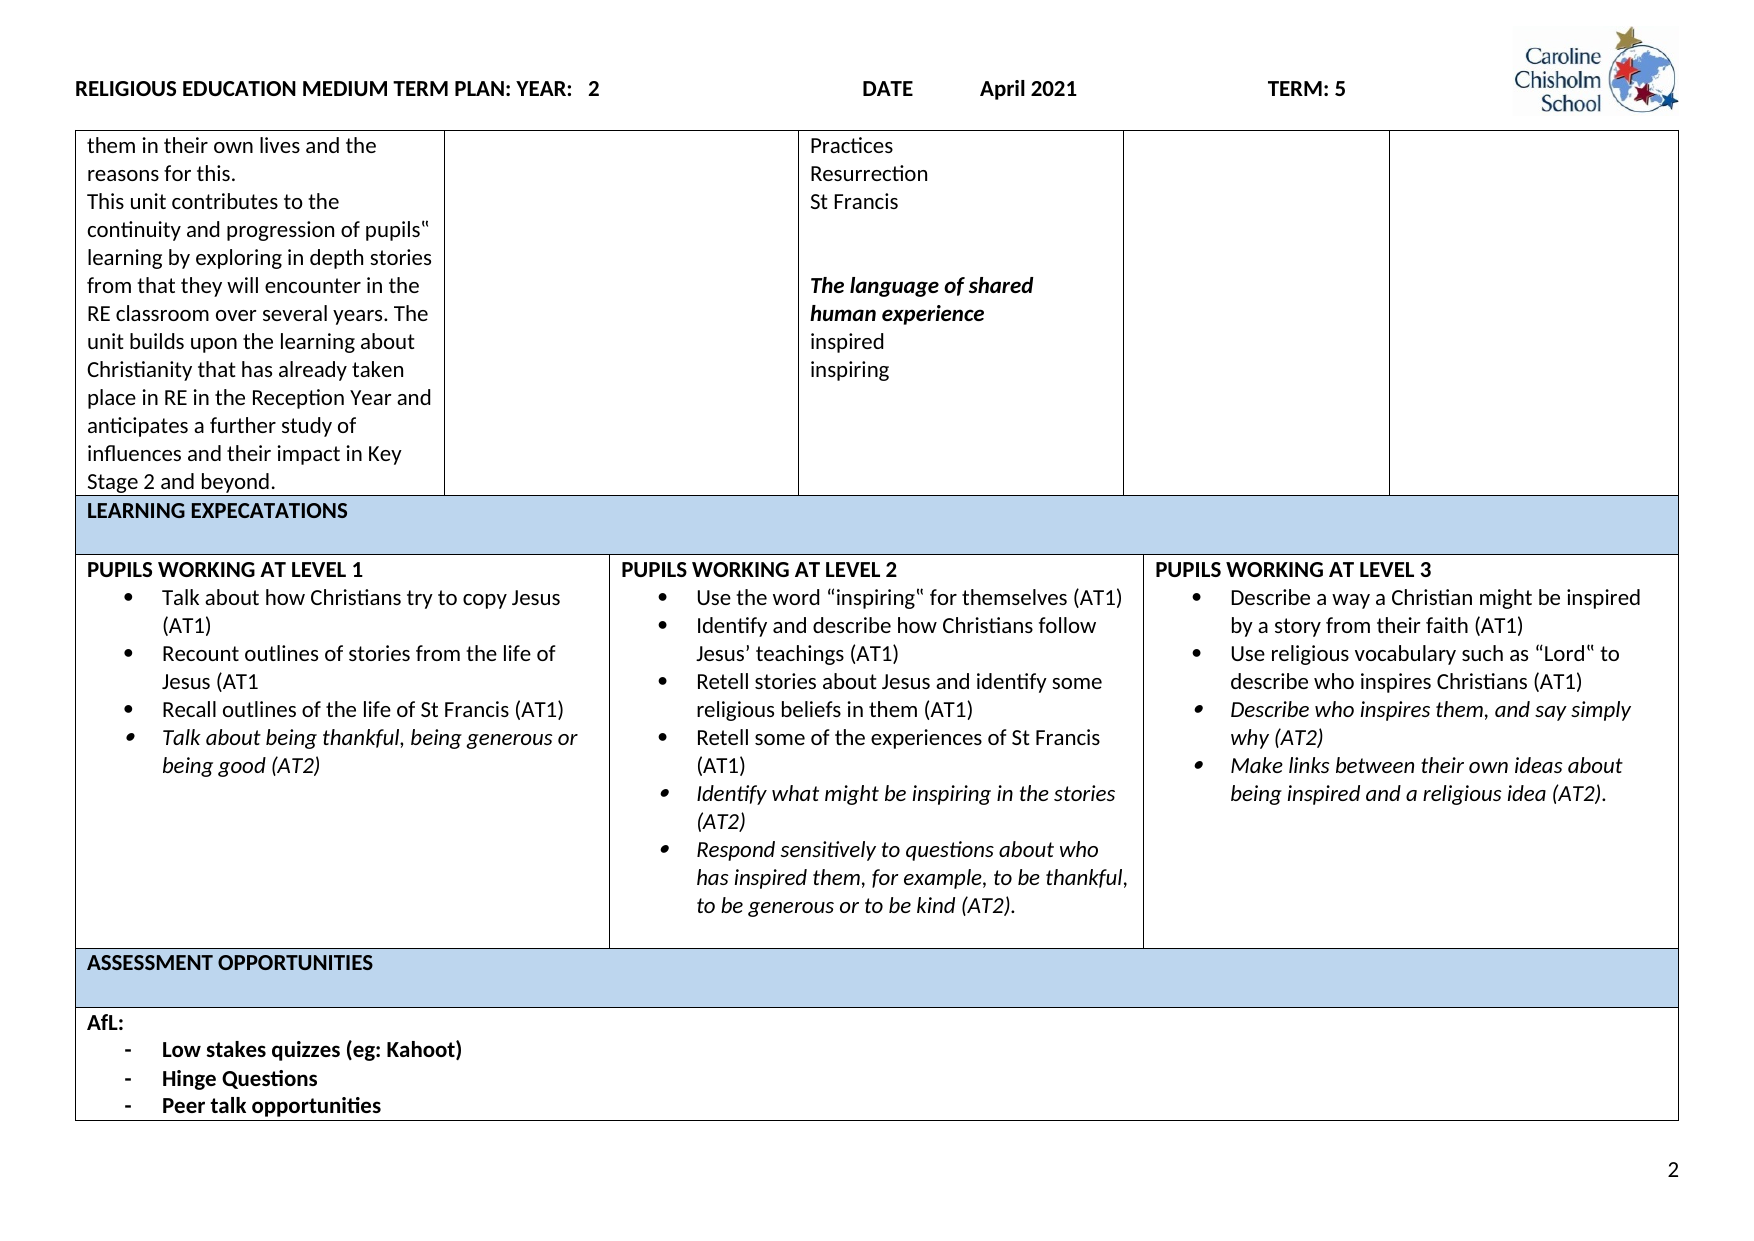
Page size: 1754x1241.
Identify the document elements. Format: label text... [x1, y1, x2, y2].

table_cell PUPILS WORKING AT LEVEL 3 Describe a way a Christian might be inspired by a story from their faith (AT1) Use religious vocabulary such as “Lord‟ to describe who inspires Christians (AT1) Describe who inspires them, and say simply why (AT2) Make links between their own ideas about being inspired and a religious idea (AT2). [1144, 555, 1678, 947]
table_cell [1124, 131, 1389, 495]
table_cell LEARNING EXPECATATIONS [76, 496, 1678, 554]
table_cell PUPILS WORKING AT LEVEL 1 Talk about how Christians try to copy Jesus (AT1) Recount outlines of stories from the life of Jesus (AT1 Recall outlines of the life of St Francis (AT1) Talk about being thankful, being generous or being good (AT2) [76, 555, 609, 947]
picture [1512, 26, 1679, 116]
table_cell PUPILS WORKING AT LEVEL 2 Use the word “inspiring‟ for themselves (AT1) Identify and describe how Christians follow Jesus’ teachings (AT1) Retell stories about Jesus and identify some religious beliefs in them (AT1) Retell some of the experiences of St Francis (AT1) Identify what might be inspiring in the stories (AT2) Respond sensitively to questions about who has inspired them, for example, to be thankful, to be generous or to be kind (AT2). [610, 555, 1143, 947]
table_cell AfL: Low stakes quizzes (eg: Kahoot) Hinge Questions Peer talk opportunities [76, 1008, 1678, 1120]
table_cell ASSESSMENT OPPORTUNITIES [76, 949, 1678, 1007]
